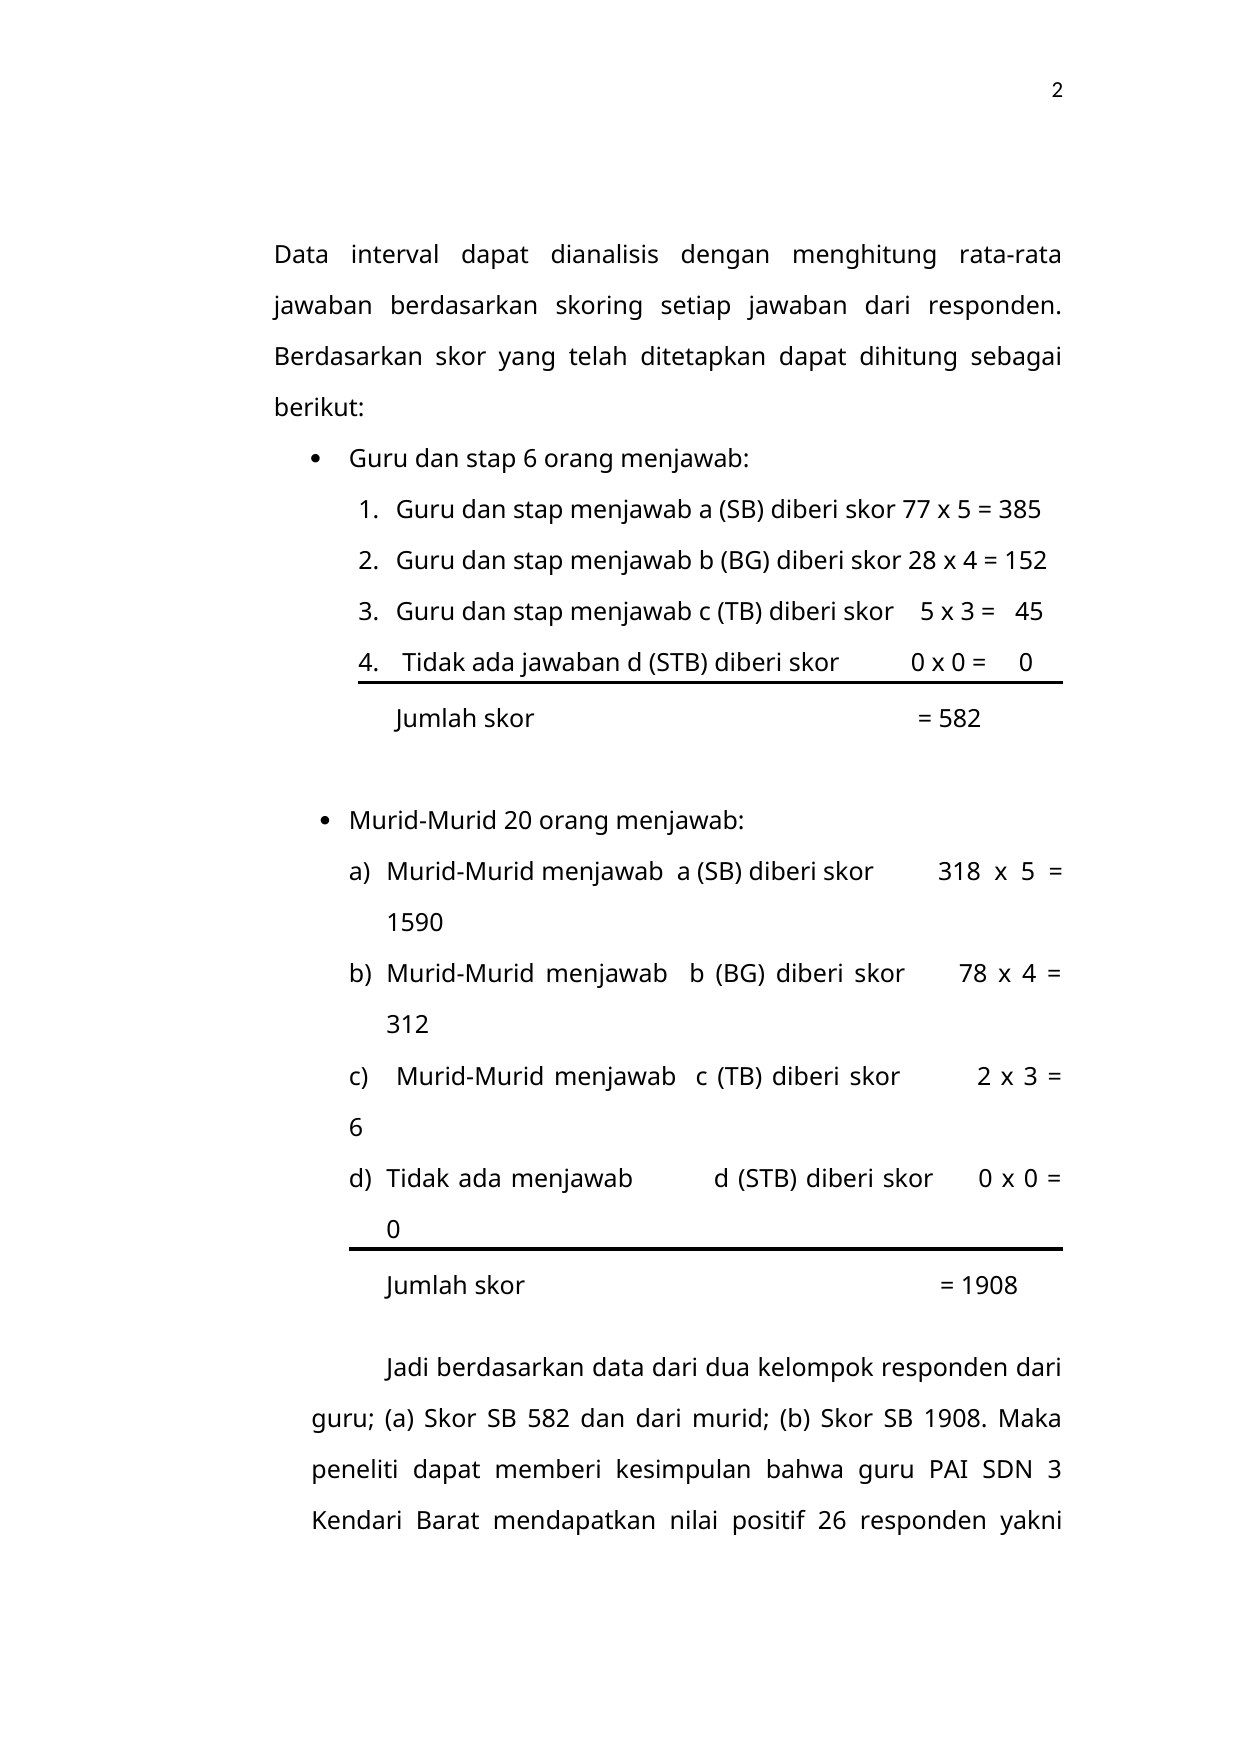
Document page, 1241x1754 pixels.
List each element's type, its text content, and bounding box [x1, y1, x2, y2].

list Murid-Murid menjawab b (BG) diberi skor 78 x 4 = 312 [349, 956, 1063, 1041]
list Jumlah skor = 1908 [386, 1267, 1063, 1302]
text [311, 1350, 1063, 1537]
list Guru dan stap menjawab b (BG) diberi skor 28 x 4 = 152 [358, 542, 1063, 577]
list Jumlah skor = 582 [396, 701, 1063, 786]
list Guru dan stap menjawab c (TB) diberi skor 5 x 3 = 45 [358, 593, 1063, 628]
list Murid-Murid menjawab a (SB) diberi skor 318 x 5 = 1590 [349, 854, 1063, 939]
list Guru dan stap menjawab a (SB) diberi skor 77 x 5 = 385 [358, 491, 1063, 526]
list Murid-Murid 20 orang menjawab: [321, 803, 1063, 837]
list Guru dan stap 6 orang menjawab: [311, 440, 1063, 474]
list Murid-Murid menjawab c (TB) diberi skor 2 x 3 = 6 [349, 1058, 1063, 1143]
list Data interval dapat dianalisis dengan menghitung rata-rata jawaban berdasarkan skoring setiap jawaban dari responden. Berdasarkan skor yang telah ditetapkan dapat dihitung sebagai berikut: [274, 236, 1063, 423]
list Tidak ada jawaban d (STB) diberi skor 0 x 0 = 0 [358, 644, 1063, 681]
list Tidak ada menjawab d (STB) diberi skor 0 x 0 = 0 [349, 1160, 1063, 1247]
